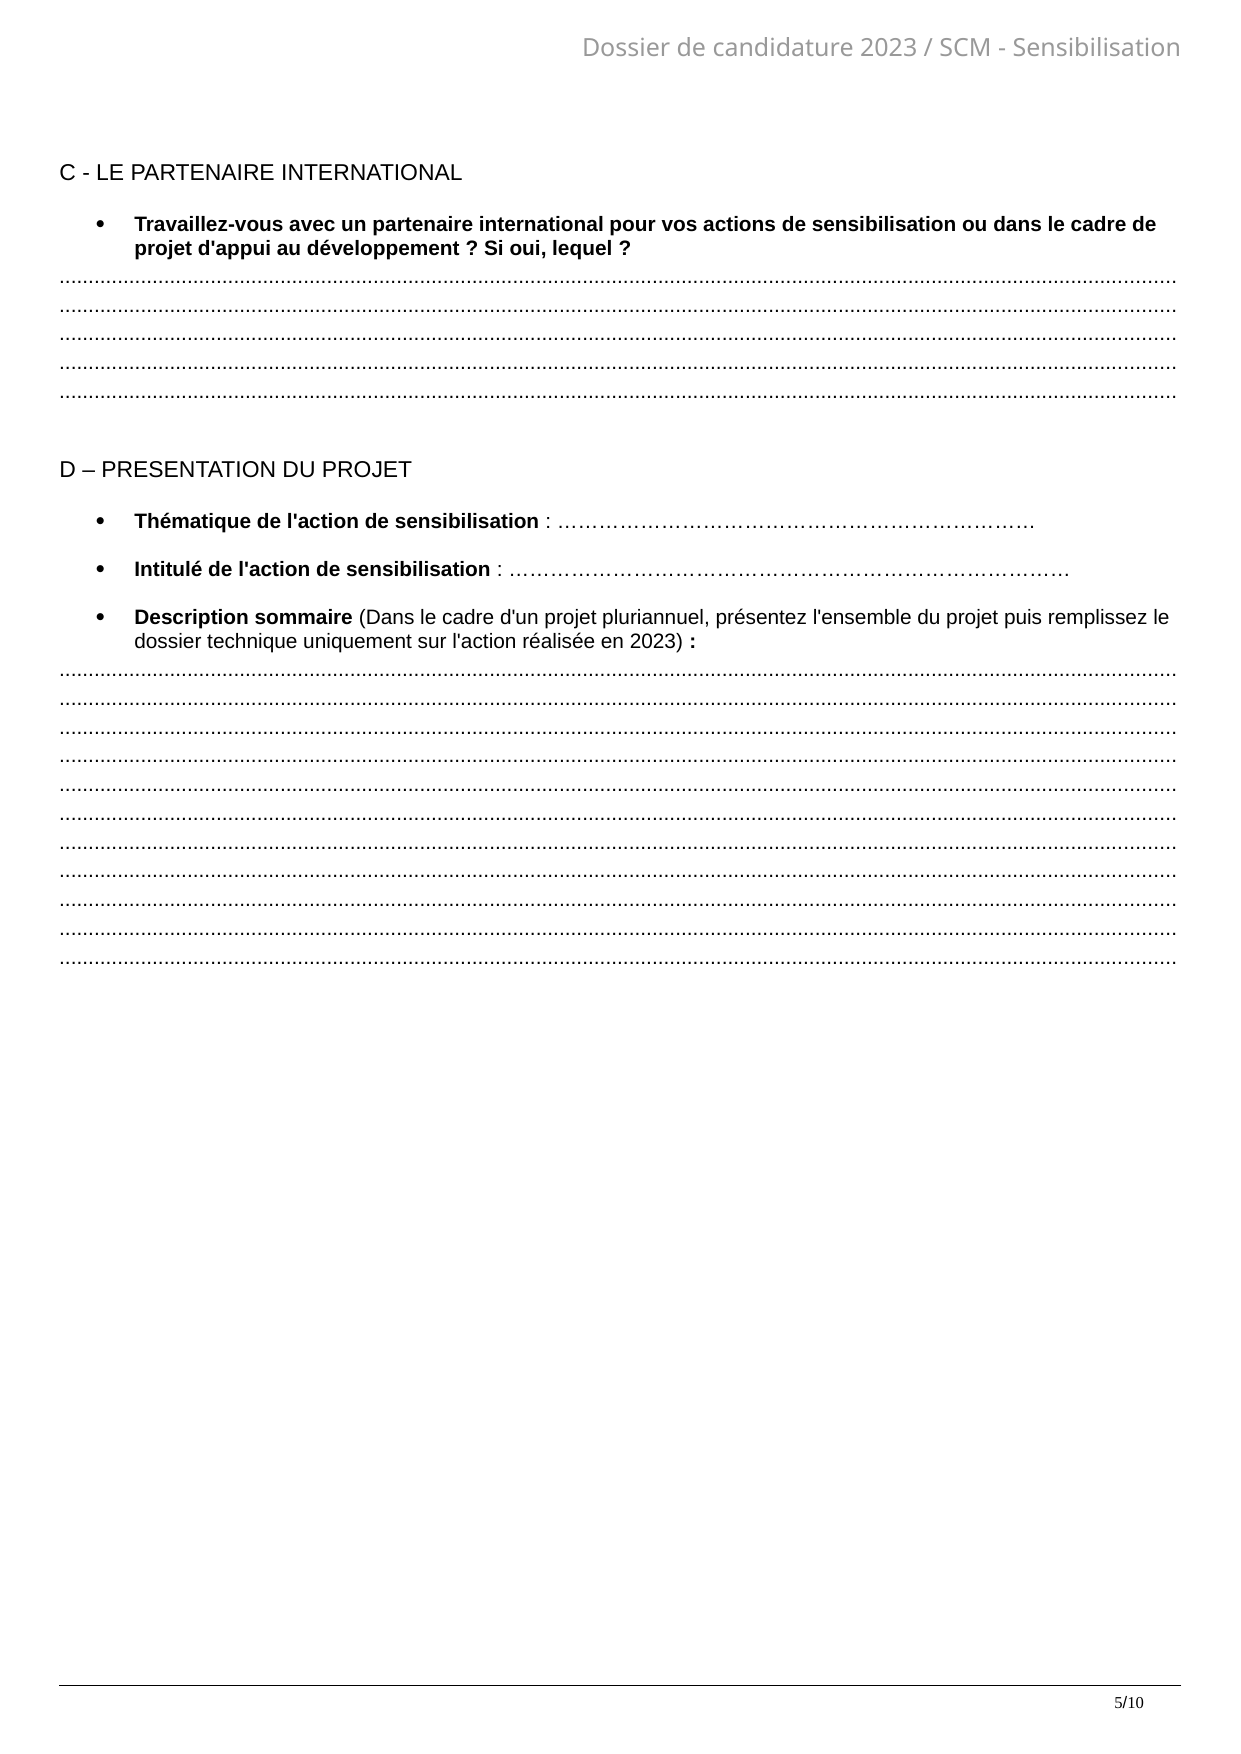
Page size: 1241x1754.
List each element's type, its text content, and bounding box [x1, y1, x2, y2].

text C - LE PARTENAIRE INTERNATIONAL [59, 159, 1181, 186]
text D – PRESENTATION DU PROJET [59, 456, 1181, 483]
list Thématique de l'action de sensibilisation : …………………………………………………………… [97, 509, 1181, 533]
list Travaillez-vous avec un partenaire international pour vos actions de sensibilisation ou dans le cadre de projet d'appui au développement ? Si oui, lequel ? [97, 212, 1181, 260]
list Description sommaire (Dans le cadre d'un projet pluriannuel, présentez l'ensemble du projet puis remplissez le dossier technique uniquement sur l'action réalisée en 2023) : [97, 605, 1181, 653]
list Intitulé de l'action de sensibilisation : ……………………………………………………………………… [97, 557, 1181, 581]
